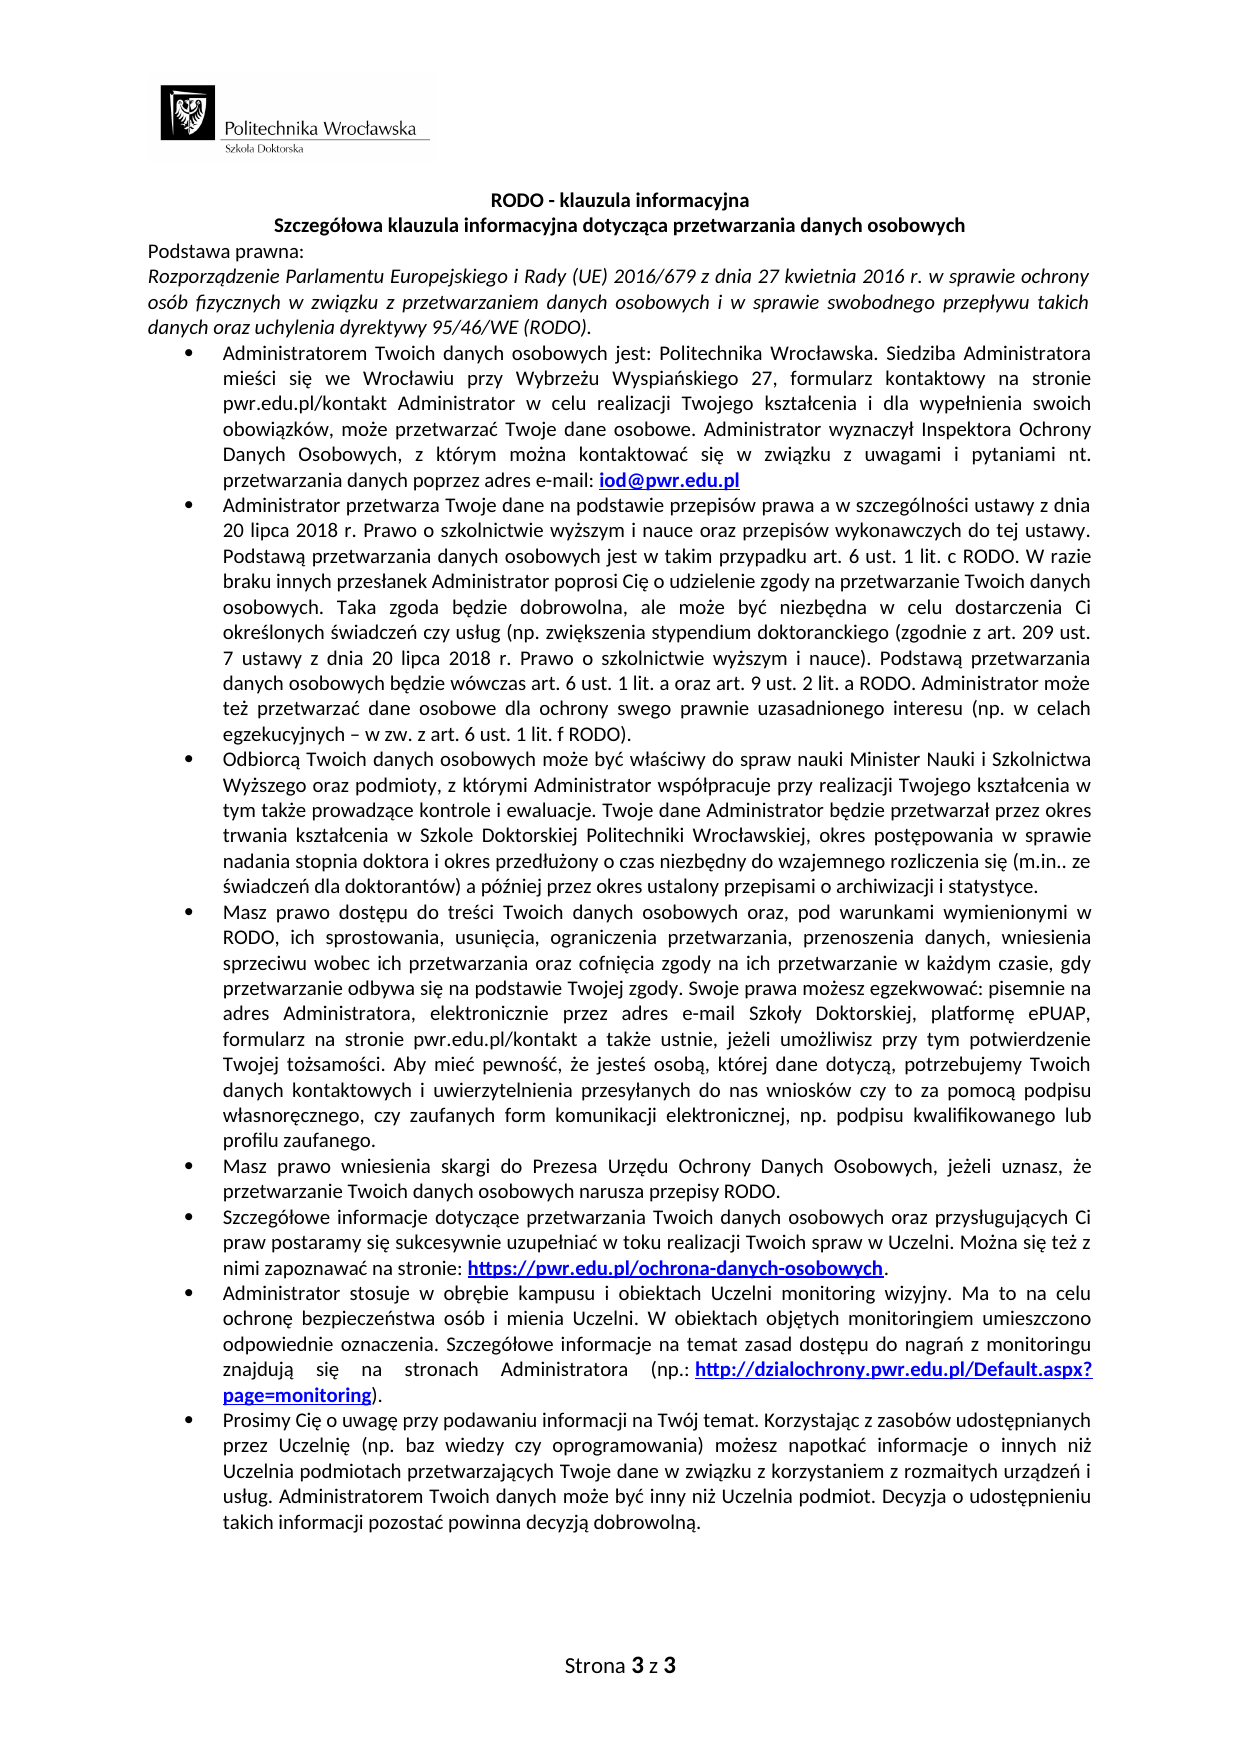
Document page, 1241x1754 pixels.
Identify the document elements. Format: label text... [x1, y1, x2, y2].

list Odbiorcą Twoich danych osobowych może być właściwy do spraw nauki Minister Nauki i Szkolnictwa Wyższego oraz podmioty, z którymi Administrator współpracuje przy realizacji Twojego kształcenia w tym także prowadzące kontrole i ewaluacje. Twoje dane Administrator będzie przetwarzał przez okres trwania kształcenia w Szkole Doktorskiej Politechniki Wrocławskiej, okres postępowania w sprawie nadania stopnia doktora i okres przedłużony o czas niezbędny do wzajemnego rozliczenia się (m.in.. ze świadczeń dla doktorantów) a później przez okres ustalony przepisami o archiwizacji i statystyce. [185, 746, 1093, 899]
list Szczegółowe informacje dotyczące przetwarzania Twoich danych osobowych oraz przysługujących Ci praw postaramy się sukcesywnie uzupełniać w toku realizacji Twoich spraw w Uczelni. Można się też z nimi zapoznawać na stronie: https://pwr.edu.pl/ochrona-danych-osobowych. [185, 1204, 1093, 1280]
list Administrator stosuje w obrębie kampusu i obiektach Uczelni monitoring wizyjny. Ma to na celu ochronę bezpieczeństwa osób i mienia Uczelni. W obiektach objętych monitoringiem umieszczono odpowiednie oznaczenia. Szczegółowe informacje na temat zasad dostępu do nagrań z monitoringu znajdują się na stronach Administratora (np.: http://dzialochrony.pwr.edu.pl/Default.aspx?page=monitoring). [185, 1280, 1093, 1407]
list Masz prawo dostępu do treści Twoich danych osobowych oraz, pod warunkami wymienionymi w RODO, ich sprostowania, usunięcia, ograniczenia przetwarzania, przenoszenia danych, wniesienia sprzeciwu wobec ich przetwarzania oraz cofnięcia zgody na ich przetwarzanie w każdym czasie, gdy przetwarzanie odbywa się na podstawie Twojej zgody. Swoje prawa możesz egzekwować: pisemnie na adres Administratora, elektronicznie przez adres e-mail Szkoły Doktorskiej, platformę ePUAP, formularz na stronie pwr.edu.pl/kontakt a także ustnie, jeżeli umożliwisz przy tym potwierdzenie Twojej tożsamości. Aby mieć pewność, że jesteś osobą, której dane dotyczą, potrzebujemy Twoich danych kontaktowych i uwierzytelnienia przesyłanych do nas wniosków czy to za pomocą podpisu własnoręcznego, czy zaufanych form komunikacji elektronicznej, np. podpisu kwalifikowanego lub profilu zaufanego. [185, 899, 1093, 1153]
text Podstawa prawna: [148, 238, 1093, 263]
list Administrator przetwarza Twoje dane na podstawie przepisów prawa a w szczególności ustawy z dnia 20 lipca 2018 r. Prawo o szkolnictwie wyższym i nauce oraz przepisów wykonawczych do tej ustawy. Podstawą przetwarzania danych osobowych jest w takim przypadku art. 6 ust. 1 lit. c RODO. W razie braku innych przesłanek Administrator poprosi Cię o udzielenie zgody na przetwarzanie Twoich danych osobowych. Taka zgoda będzie dobrowolna, ale może być niezbędna w celu dostarczenia Ci określonych świadczeń czy usług (np. zwiększenia stypendium doktoranckiego (zgodnie z art. 209 ust. 7 ustawy z dnia 20 lipca 2018 r. Prawo o szkolnictwie wyższym i nauce). Podstawą przetwarzania danych osobowych będzie wówczas art. 6 ust. 1 lit. a oraz art. 9 ust. 2 lit. a RODO. Administrator może też przetwarzać dane osobowe dla ochrony swego prawnie uzasadnionego interesu (np. w celach egzekucyjnych – w zw. z art. 6 ust. 1 lit. f RODO). [185, 492, 1093, 746]
text Rozporządzenie Parlamentu Europejskiego i Rady (UE) 2016/679 z dnia 27 kwietnia 2016 r. w sprawie ochrony osób fizycznych w związku z przetwarzaniem danych osobowych i w sprawie swobodnego przepływu takich danych oraz uchylenia dyrektywy 95/46/WE (RODO). [148, 263, 1093, 340]
list Administratorem Twoich danych osobowych jest: Politechnika Wrocławska. Siedziba Administratora mieści się we Wrocławiu przy Wybrzeżu Wyspiańskiego 27, formularz kontaktowy na stronie pwr.edu.pl/kontakt Administrator w celu realizacji Twojego kształcenia i dla wypełnienia swoich obowiązków, może przetwarzać Twoje dane osobowe. Administrator wyznaczył Inspektora Ochrony Danych Osobowych, z którym można kontaktować się w związku z uwagami i pytaniami nt. przetwarzania danych poprzez adres e-mail: iod@pwr.edu.pl [185, 340, 1093, 492]
list Masz prawo wniesienia skargi do Prezesa Urzędu Ochrony Danych Osobowych, jeżeli uznasz, że przetwarzanie Twoich danych osobowych narusza przepisy RODO. [185, 1153, 1093, 1204]
text Szczegółowa klauzula informacyjna dotycząca przetwarzania danych osobowych [148, 213, 1093, 238]
list Prosimy Cię o uwagę przy podawaniu informacji na Twój temat. Korzystając z zasobów udostępnianych przez Uczelnię (np. baz wiedzy czy oprogramowania) możesz napotkać informacje o innych niż Uczelnia podmiotach przetwarzających Twoje dane w związku z korzystaniem z rozmaitych urządzeń i usług. Administratorem Twoich danych może być inny niż Uczelnia podmiot. Decyzja o udostępnieniu takich informacji pozostać powinna decyzją dobrowolną. [185, 1407, 1093, 1534]
text RODO - klauzula informacyjna [148, 187, 1093, 213]
picture [147, 73, 438, 163]
